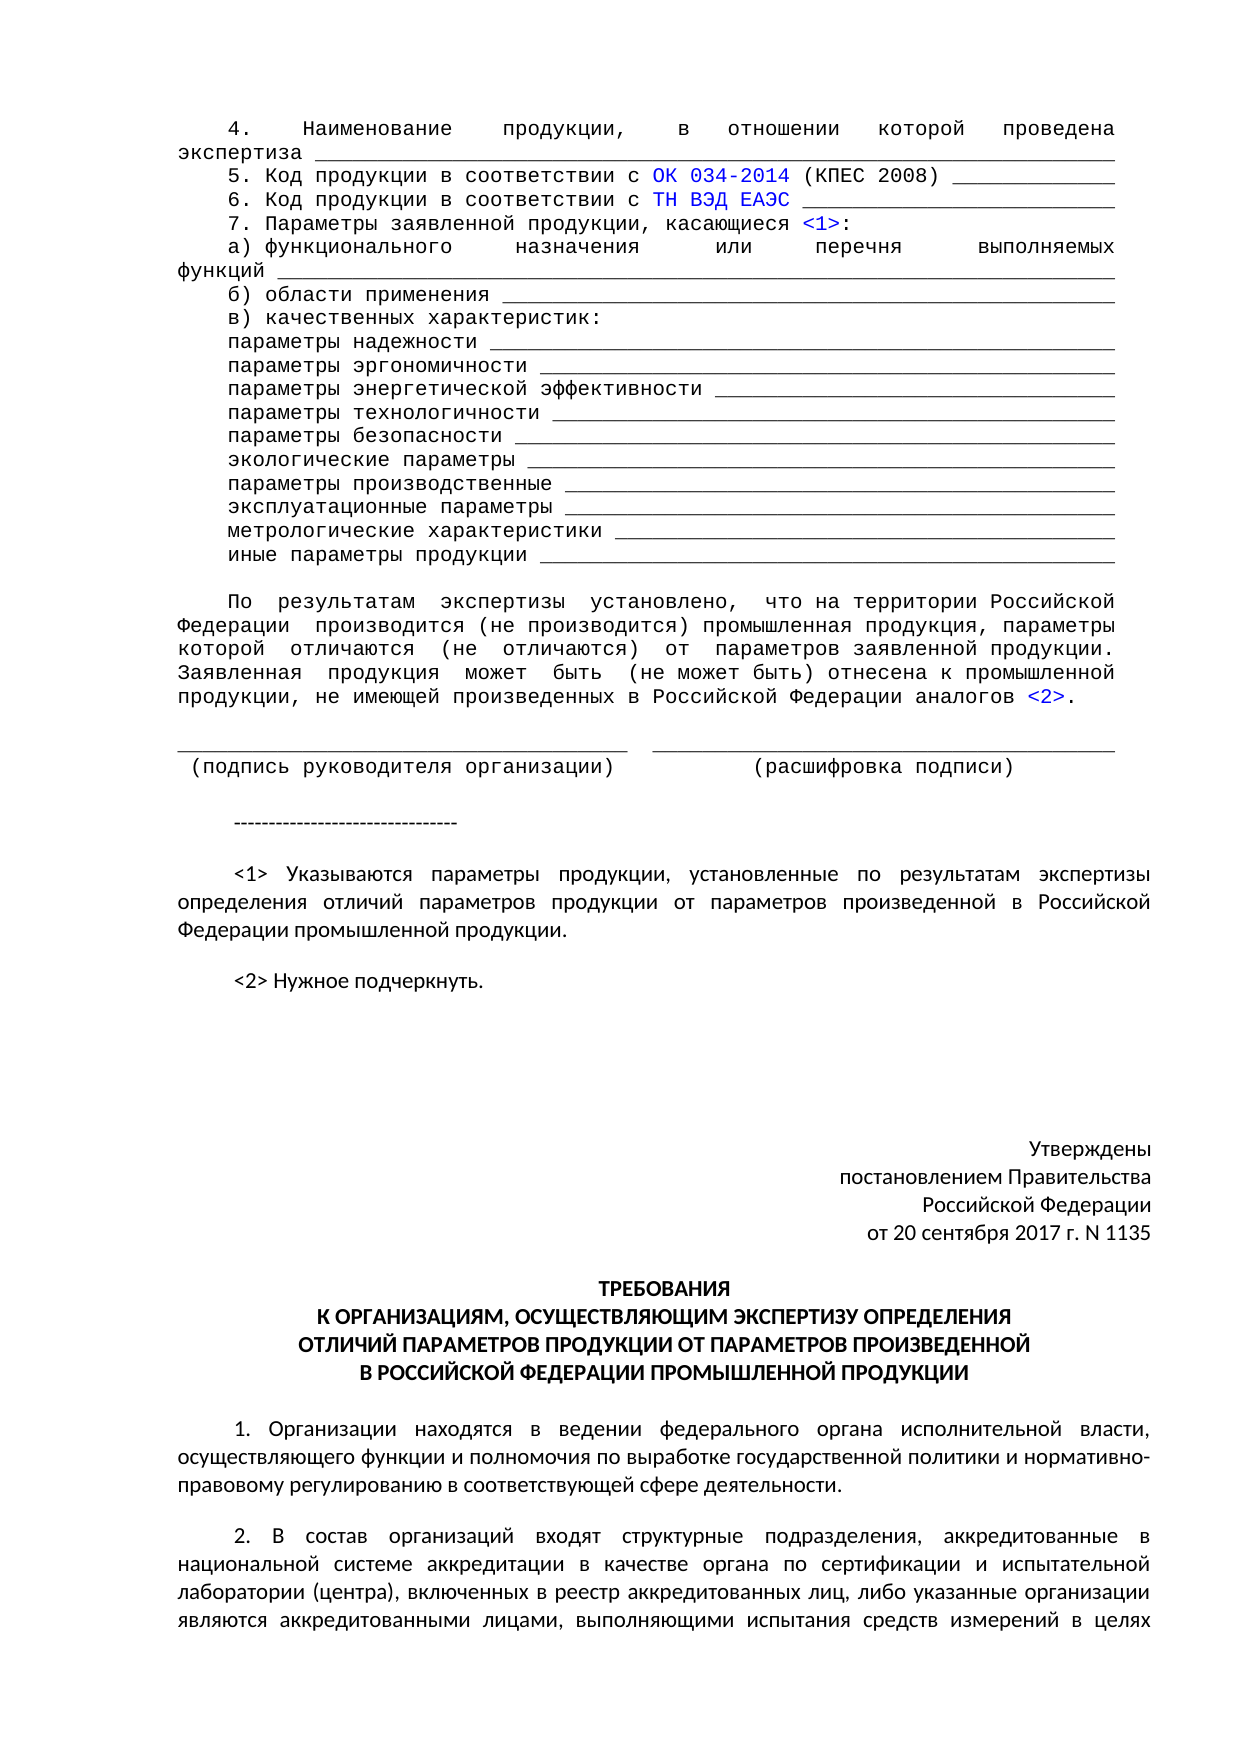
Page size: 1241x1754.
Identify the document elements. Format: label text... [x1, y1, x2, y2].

text ____________________________________ _____________________________________ [177, 733, 1152, 757]
text продукции, не имеющей произведенных в Российской Федерации аналогов <2>. [177, 686, 1152, 709]
text Федерации производится (не производится) промышленная продукция, параметры [177, 615, 1152, 638]
title ОТЛИЧИЙ ПАРАМЕТРОВ ПРОДУКЦИИ ОТ ПАРАМЕТРОВ ПРОИЗВЕДЕННОЙ [177, 1330, 1152, 1358]
text параметры производственные ____________________________________________ [177, 473, 1152, 496]
text -------------------------------- [177, 808, 1152, 836]
text которой отличаются (не отличаются) от параметров заявленной продукции. [177, 638, 1152, 662]
text параметры надежности __________________________________________________ [177, 331, 1152, 354]
text Заявленная продукция может быть (не может быть) отнесена к промышленной [177, 662, 1152, 686]
text По результатам экспертизы установлено, что на территории Российской [177, 591, 1152, 615]
text от 20 сентября 2017 г. N 1135 [177, 1218, 1152, 1246]
text метрологические характеристики ________________________________________ [177, 520, 1152, 544]
text <1> Указываются параметры продукции, установленные по результатам экспертизы определения отличий параметров продукции от параметров произведенной в Российской Федерации промышленной продукции. [177, 859, 1152, 943]
text Российской Федерации [177, 1190, 1152, 1218]
text параметры технологичности _____________________________________________ [177, 402, 1152, 426]
title В РОССИЙСКОЙ ФЕДЕРАЦИИ ПРОМЫШЛЕННОЙ ПРОДУКЦИИ [177, 1358, 1152, 1386]
text иные параметры продукции ______________________________________________ [177, 544, 1152, 567]
text параметры энергетической эффективности ________________________________ [177, 378, 1152, 402]
text экспертиза ________________________________________________________________ [177, 142, 1152, 165]
text <2> Нужное подчеркнуть. [177, 966, 1152, 994]
text 1. Организации находятся в ведении федерального органа исполнительной власти, осуществляющего функции и полномочия по выработке государственной политики и нормативно-правовому регулированию в соответствующей сфере деятельности. [177, 1414, 1152, 1498]
title К ОРГАНИЗАЦИЯМ, ОСУЩЕСТВЛЯЮЩИМ ЭКСПЕРТИЗУ ОПРЕДЕЛЕНИЯ [177, 1302, 1152, 1330]
text (подпись руководителя организации) (расшифровка подписи) [177, 757, 1152, 780]
text б) области применения _________________________________________________ [177, 284, 1152, 307]
title ТРЕБОВАНИЯ [177, 1274, 1152, 1302]
text экологические параметры _______________________________________________ [177, 449, 1152, 473]
text 6. Код продукции в соответствии с ТН ВЭД ЕАЭС _________________________ [177, 189, 1152, 213]
text параметры безопасности ________________________________________________ [177, 426, 1152, 449]
text постановлением Правительства [177, 1162, 1152, 1190]
text Утверждены [177, 1134, 1152, 1162]
text параметры эргономичности ______________________________________________ [177, 354, 1152, 378]
text функций ___________________________________________________________________ [177, 260, 1152, 284]
text 5. Код продукции в соответствии с ОК 034-2014 (КПЕС 2008) _____________ [177, 165, 1152, 189]
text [177, 1521, 1152, 1633]
text 4. Наименование продукции, в отношении которой проведена [177, 118, 1152, 142]
text а) функционального назначения или перечня выполняемых [177, 236, 1152, 260]
text эксплуатационные параметры ____________________________________________ [177, 496, 1152, 520]
text в) качественных характеристик: [177, 307, 1152, 331]
text 7. Параметры заявленной продукции, касающиеся <1>: [177, 213, 1152, 236]
